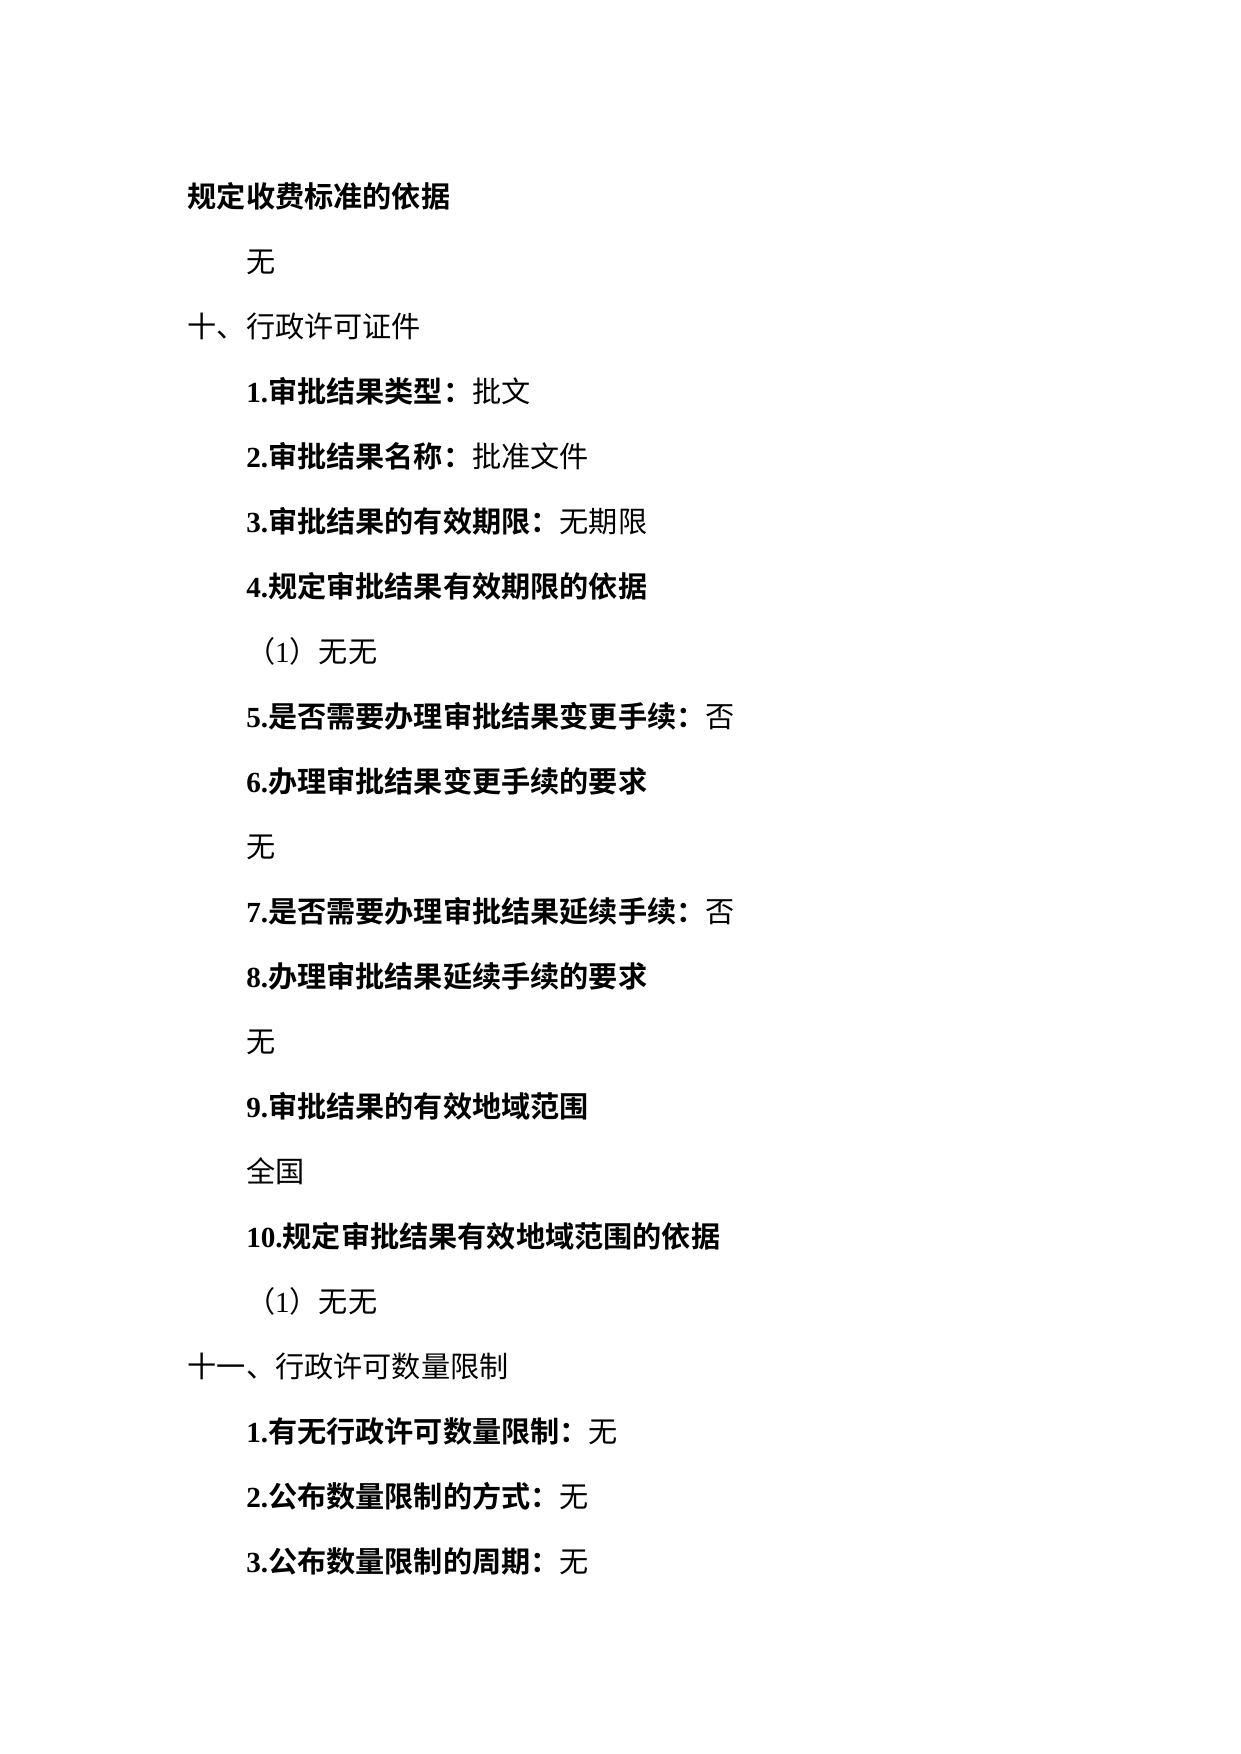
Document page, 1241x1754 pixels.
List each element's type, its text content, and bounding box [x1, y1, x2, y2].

text 十一、行政许可数量限制 [187, 1332, 1053, 1397]
text （1）无无 [187, 617, 1053, 682]
text 无 [187, 812, 1053, 877]
text 6.办理审批结果变更手续的要求 [187, 747, 1053, 812]
text 2.公布数量限制的方式：无 [187, 1462, 1053, 1527]
text 2.审批结果名称：批准文件 [187, 422, 1053, 487]
text 10.规定审批结果有效地域范围的依据 [187, 1202, 1053, 1267]
text 8.办理审批结果延续手续的要求 [187, 942, 1053, 1007]
text 1.审批结果类型：批文 [187, 357, 1053, 422]
text 7.是否需要办理审批结果延续手续：否 [187, 877, 1053, 942]
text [187, 162, 1053, 227]
text 4.规定审批结果有效期限的依据 [187, 552, 1053, 617]
text 3.审批结果的有效期限：无期限 [187, 487, 1053, 552]
text 无 [187, 1007, 1053, 1072]
text 全国 [187, 1137, 1053, 1202]
text 十、行政许可证件 [187, 292, 1053, 357]
text 无 [187, 227, 1053, 292]
text 3.公布数量限制的周期：无 [187, 1527, 1053, 1592]
text 9.审批结果的有效地域范围 [187, 1072, 1053, 1137]
text （1）无无 [187, 1267, 1053, 1332]
text 1.有无行政许可数量限制：无 [187, 1397, 1053, 1462]
text 5.是否需要办理审批结果变更手续：否 [187, 682, 1053, 747]
